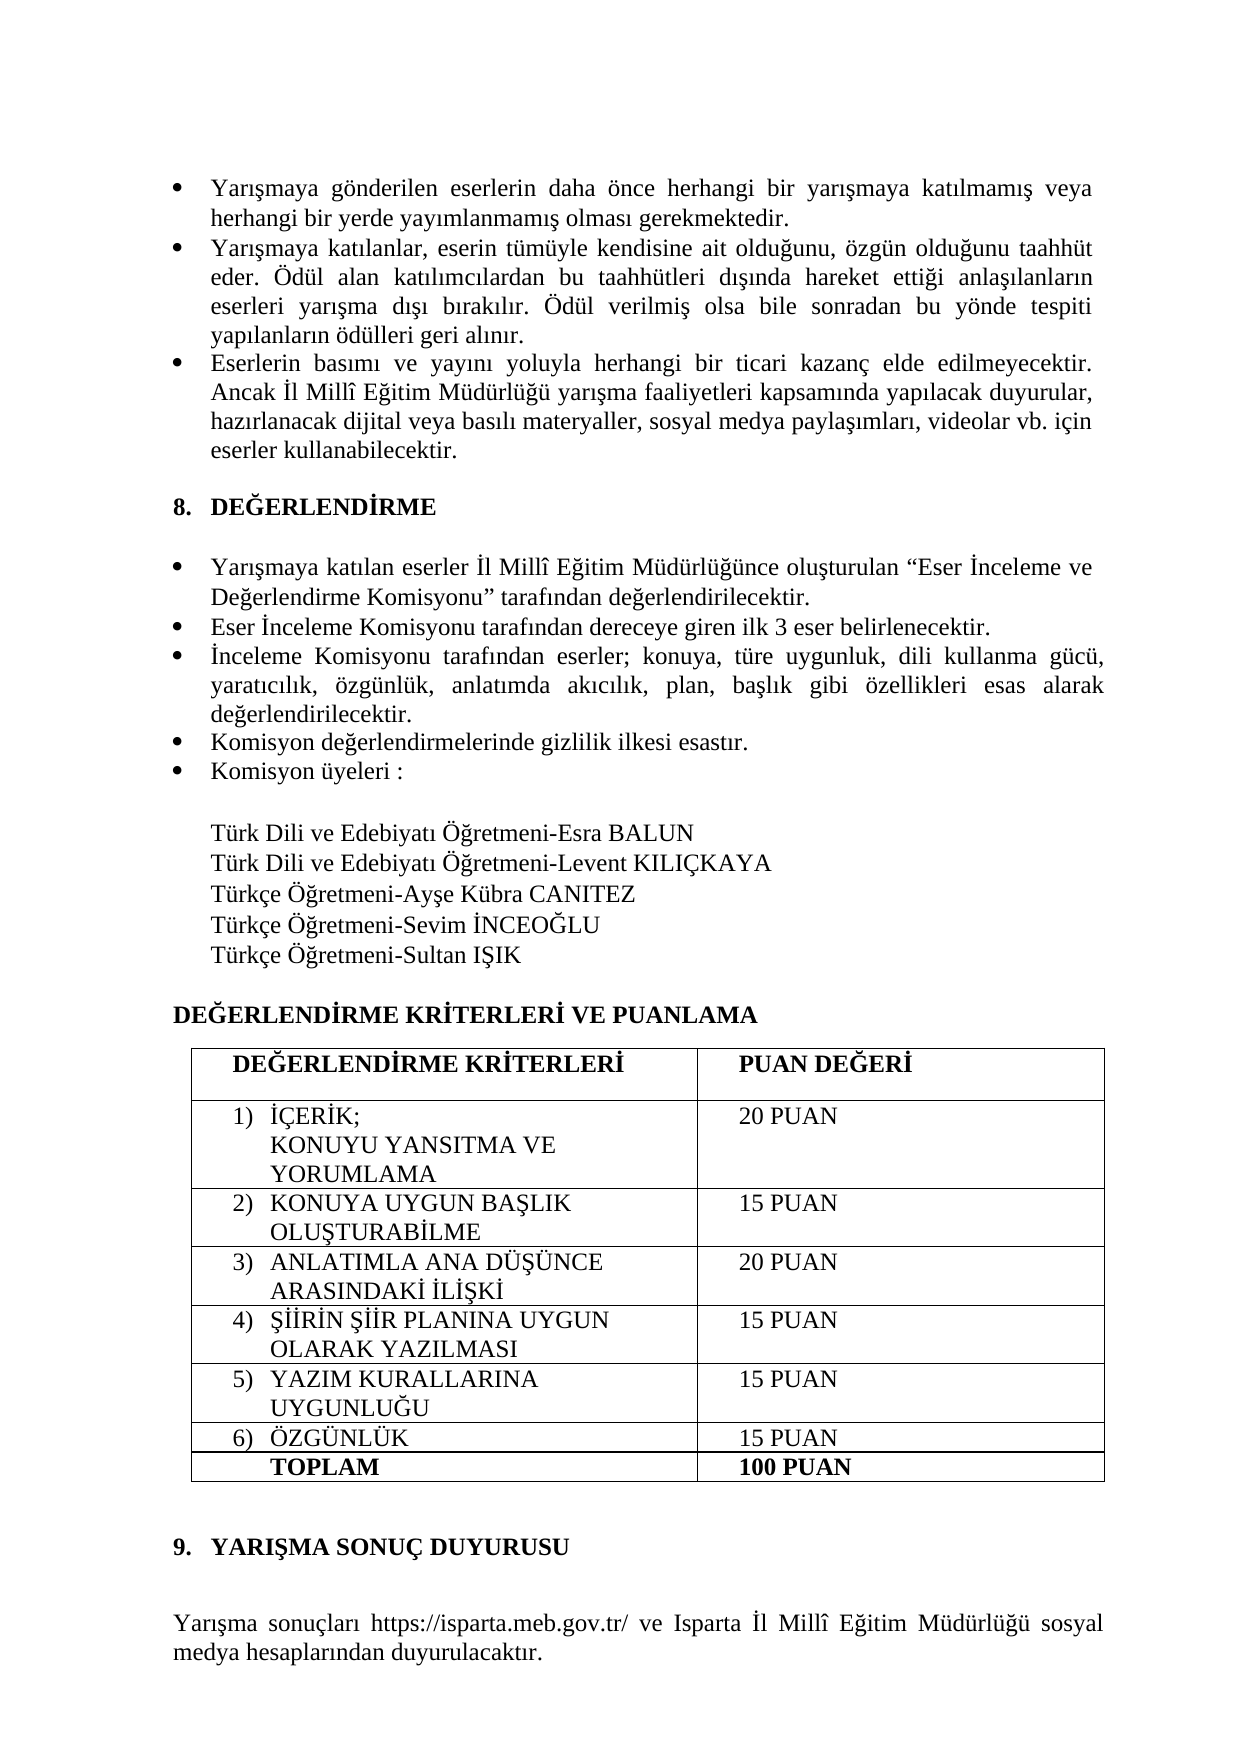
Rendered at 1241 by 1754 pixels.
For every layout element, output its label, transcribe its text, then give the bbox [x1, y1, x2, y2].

text Türkçe Öğretmeni-Sultan IŞIK [210, 941, 1105, 969]
list DEĞERLENDİRME [173, 492, 1105, 521]
table_cell 15 PUAN [698, 1364, 1104, 1422]
table_cell ÖZGÜNLÜK [192, 1423, 697, 1451]
list Eserlerin basımı ve yayını yoluyla herhangi bir ticari kazanç elde edilmeyecektir. Ancak İl Millî Eğitim Müdürlüğü yarışma faaliyetleri kapsamında yapılacak duyurular, hazırlanacak dijital veya basılı materyaller, sosyal medya paylaşımları, videolar vb. için eserler kullanabilecektir. [173, 348, 1093, 463]
list Yarışmaya katılan eserler İl Millî Eğitim Müdürlüğünce oluşturulan “Eser İnceleme ve Değerlendirme Komisyonu” tarafından değerlendirilecektir. [173, 552, 1093, 611]
table_cell TOPLAM [192, 1453, 697, 1481]
table_cell 100 PUAN [698, 1453, 1104, 1481]
table_cell ANLATIMLA ANA DÜŞÜNCE ARASINDAKİ İLİŞKİ [192, 1247, 697, 1304]
list Komisyon değerlendirmelerinde gizlilik ilkesi esastır. [173, 727, 1105, 756]
text DEĞERLENDİRME KRİTERLERİ VE PUANLAMA [135, 1000, 1078, 1029]
table_cell ŞİİRİN ŞİİR PLANINA UYGUN OLARAK YAZILMASI [192, 1306, 697, 1363]
table_cell İÇERİK; KONUYU YANSITMA VE YORUMLAMA [192, 1101, 697, 1187]
table_cell 15 PUAN [698, 1306, 1104, 1363]
list Yarışmaya gönderilen eserlerin daha önce herhangi bir yarışmaya katılmamış veya herhangi bir yerde yayımlanmamış olması gerekmektedir. [173, 173, 1093, 232]
list Komisyon üyeleri : [173, 756, 1105, 785]
table_cell 20 PUAN [698, 1101, 1104, 1187]
text Türk Dili ve Edebiyatı Öğretmeni-Levent KILIÇKAYA [210, 848, 1105, 877]
table_header PUAN DEĞERİ [698, 1049, 1104, 1100]
table_cell KONUYA UYGUN BAŞLIK OLUŞTURABİLME [192, 1189, 697, 1246]
text Türkçe Öğretmeni-Ayşe Kübra CANITEZ [210, 879, 1105, 908]
list Yarışmaya katılanlar, eserin tümüyle kendisine ait olduğunu, özgün olduğunu taahhüt eder. Ödül alan katılımcılardan bu taahhütleri dışında hareket ettiği anlaşılanların eserleri yarışma dışı bırakılır. Ödül verilmiş olsa bile sonradan bu yönde tespiti yapılanların ödülleri geri alınır. [173, 233, 1093, 348]
text Türkçe Öğretmeni-Sevim İNCEOĞLU [210, 910, 1105, 938]
list İnceleme Komisyonu tarafından eserler; konuya, türe uygunluk, dili kullanma gücü, yaratıcılık, özgünlük, anlatımda akıcılık, plan, başlık gibi özellikleri esas alarak değerlendirilecektir. [173, 641, 1105, 727]
list Eser İnceleme Komisyonu tarafından dereceye giren ilk 3 eser belirlenecektir. [173, 612, 1105, 641]
list YARIŞMA SONUÇ DUYURUSU [173, 1532, 1105, 1561]
text Yarışma sonuçları https://isparta.meb.gov.tr/ ve Isparta İl Millî Eğitim Müdürlüğü sosyal medya hesaplarından duyurulacaktır. [173, 1608, 1105, 1666]
table_cell 20 PUAN [698, 1247, 1104, 1304]
table_header DEĞERLENDİRME KRİTERLERİ [192, 1049, 697, 1100]
table_cell 15 PUAN [698, 1189, 1104, 1246]
table_cell YAZIM KURALLARINA UYGUNLUĞU [192, 1364, 697, 1422]
table_cell 15 PUAN [698, 1423, 1104, 1451]
text Türk Dili ve Edebiyatı Öğretmeni-Esra BALUN [210, 818, 1105, 846]
